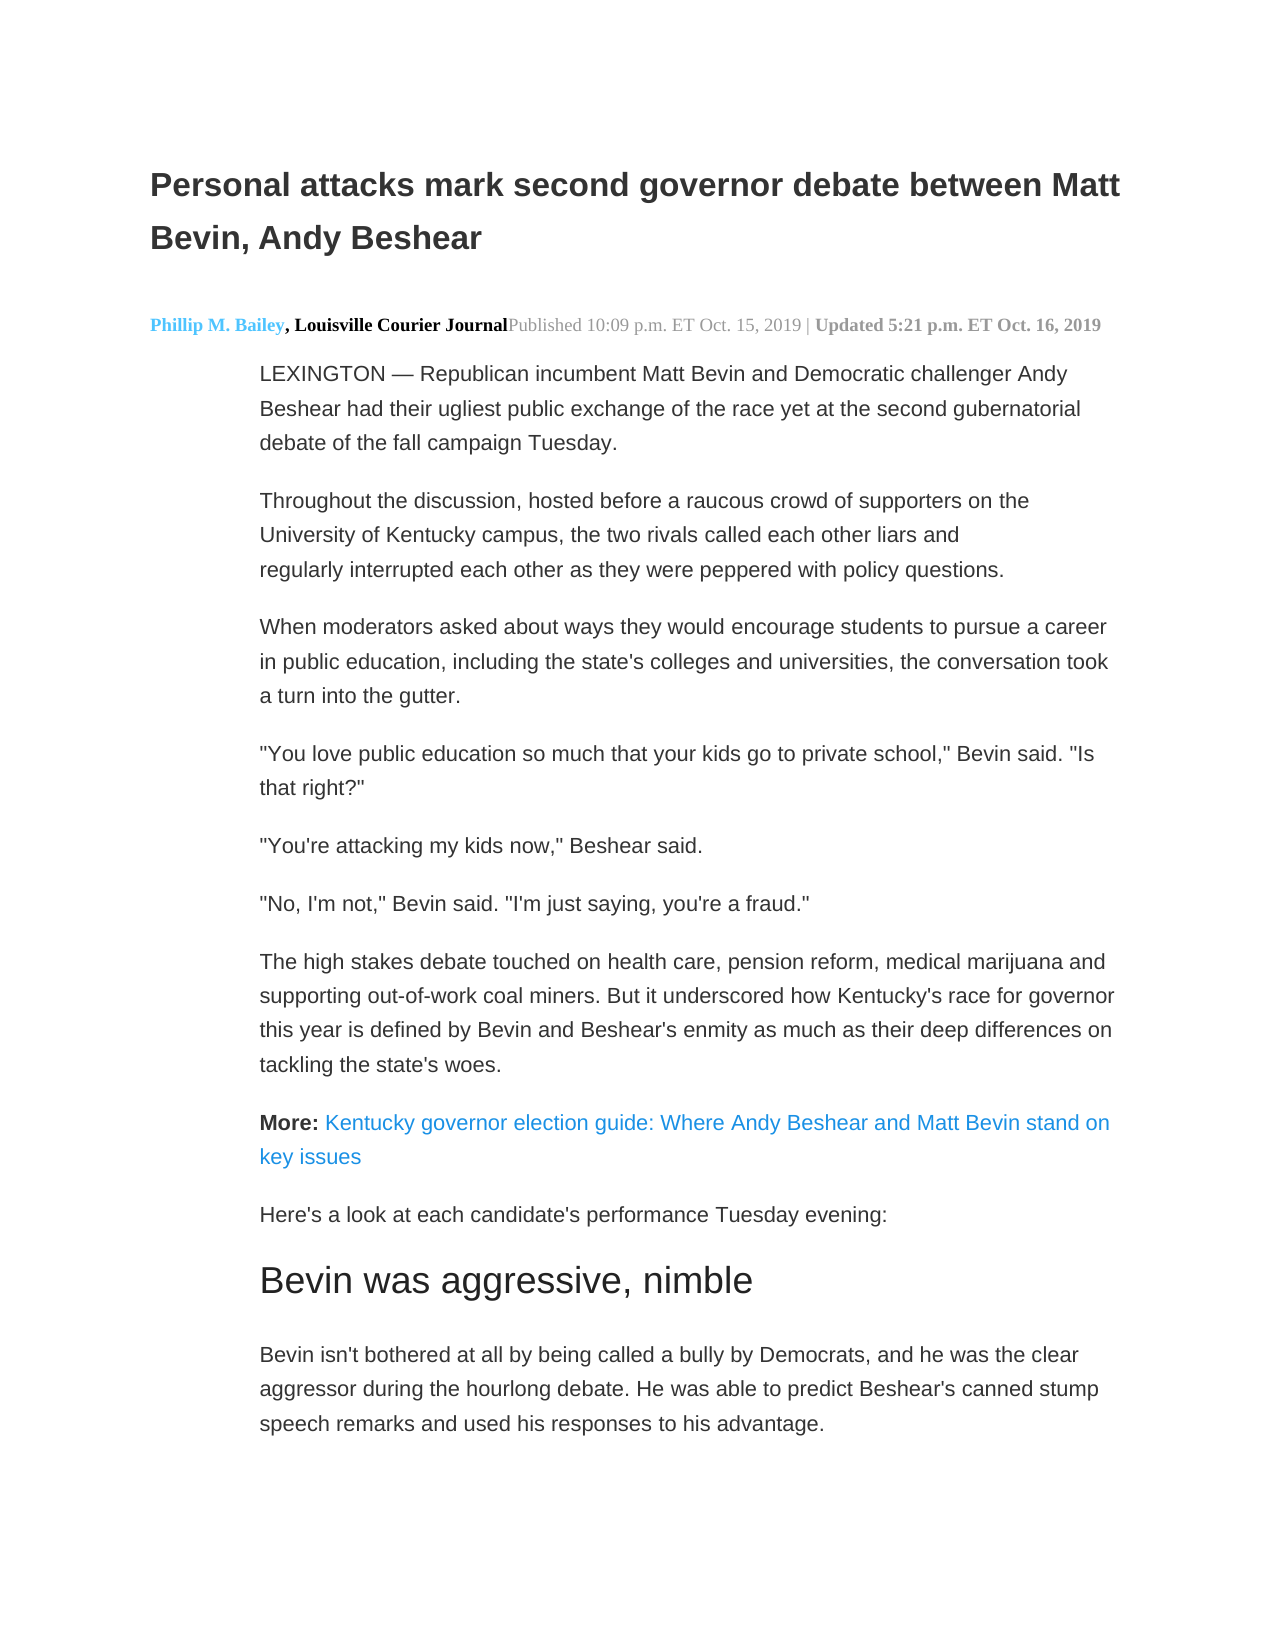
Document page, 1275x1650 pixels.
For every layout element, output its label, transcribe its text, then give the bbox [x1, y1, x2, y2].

text Phillip M. Bailey, Louisville Courier JournalPublished 10:09 p.m. ET Oct. 15, 2019 | Updated 5:21 p.m. ET Oct. 16, 2019 [150, 314, 1125, 335]
text "No, I'm not," Bevin said. "I'm just saying, you're a fraud." [259, 882, 1125, 916]
text Bevin isn't bothered at all by being called a bully by Democrats, and he was the clear aggressor during the hourlong debate. He was able to predict Beshear's canned stump speech remarks and used his responses to his advantage. [259, 1333, 1125, 1436]
text LEXINGTON — Republican incumbent Matt Bevin and Democratic challenger Andy Beshear had their ugliest public exchange of the race yet at the second gubernatorial debate of the fall campaign Tuesday. [259, 352, 1125, 455]
text Here's a look at each candidate's performance Tuesday evening: [259, 1193, 1125, 1227]
text When moderators asked about ways they would encourage students to pursue a career in public education, including the state's colleges and universities, the conversation took a turn into the gutter. [259, 605, 1125, 708]
text "You love public education so much that your kids go to private school," Bevin said. "Is that right?" [259, 732, 1125, 800]
text Throughout the discussion, hosted before a raucous crowd of supporters on the University of Kentucky campus, the two rivals called each other liars and regularly interrupted each other as they were peppered with policy questions. [259, 478, 1125, 582]
text Bevin was aggressive, nimble [259, 1258, 1125, 1301]
text Personal attacks mark second governor debate between Matt Bevin, Andy Beshear [150, 150, 1125, 256]
text More: Kentucky governor election guide: Where Andy Beshear and Matt Bevin stand on key issues [259, 1100, 1125, 1169]
text "You're attacking my kids now," Beshear said. [259, 824, 1125, 858]
text The high stakes debate touched on health care, pension reform, medical marijuana and supporting out-of-work coal miners. But it underscored how Kentucky's race for governor this year is defined by Bevin and Beshear's enmity as much as their deep differences on tackling the state's woes. [259, 939, 1125, 1077]
